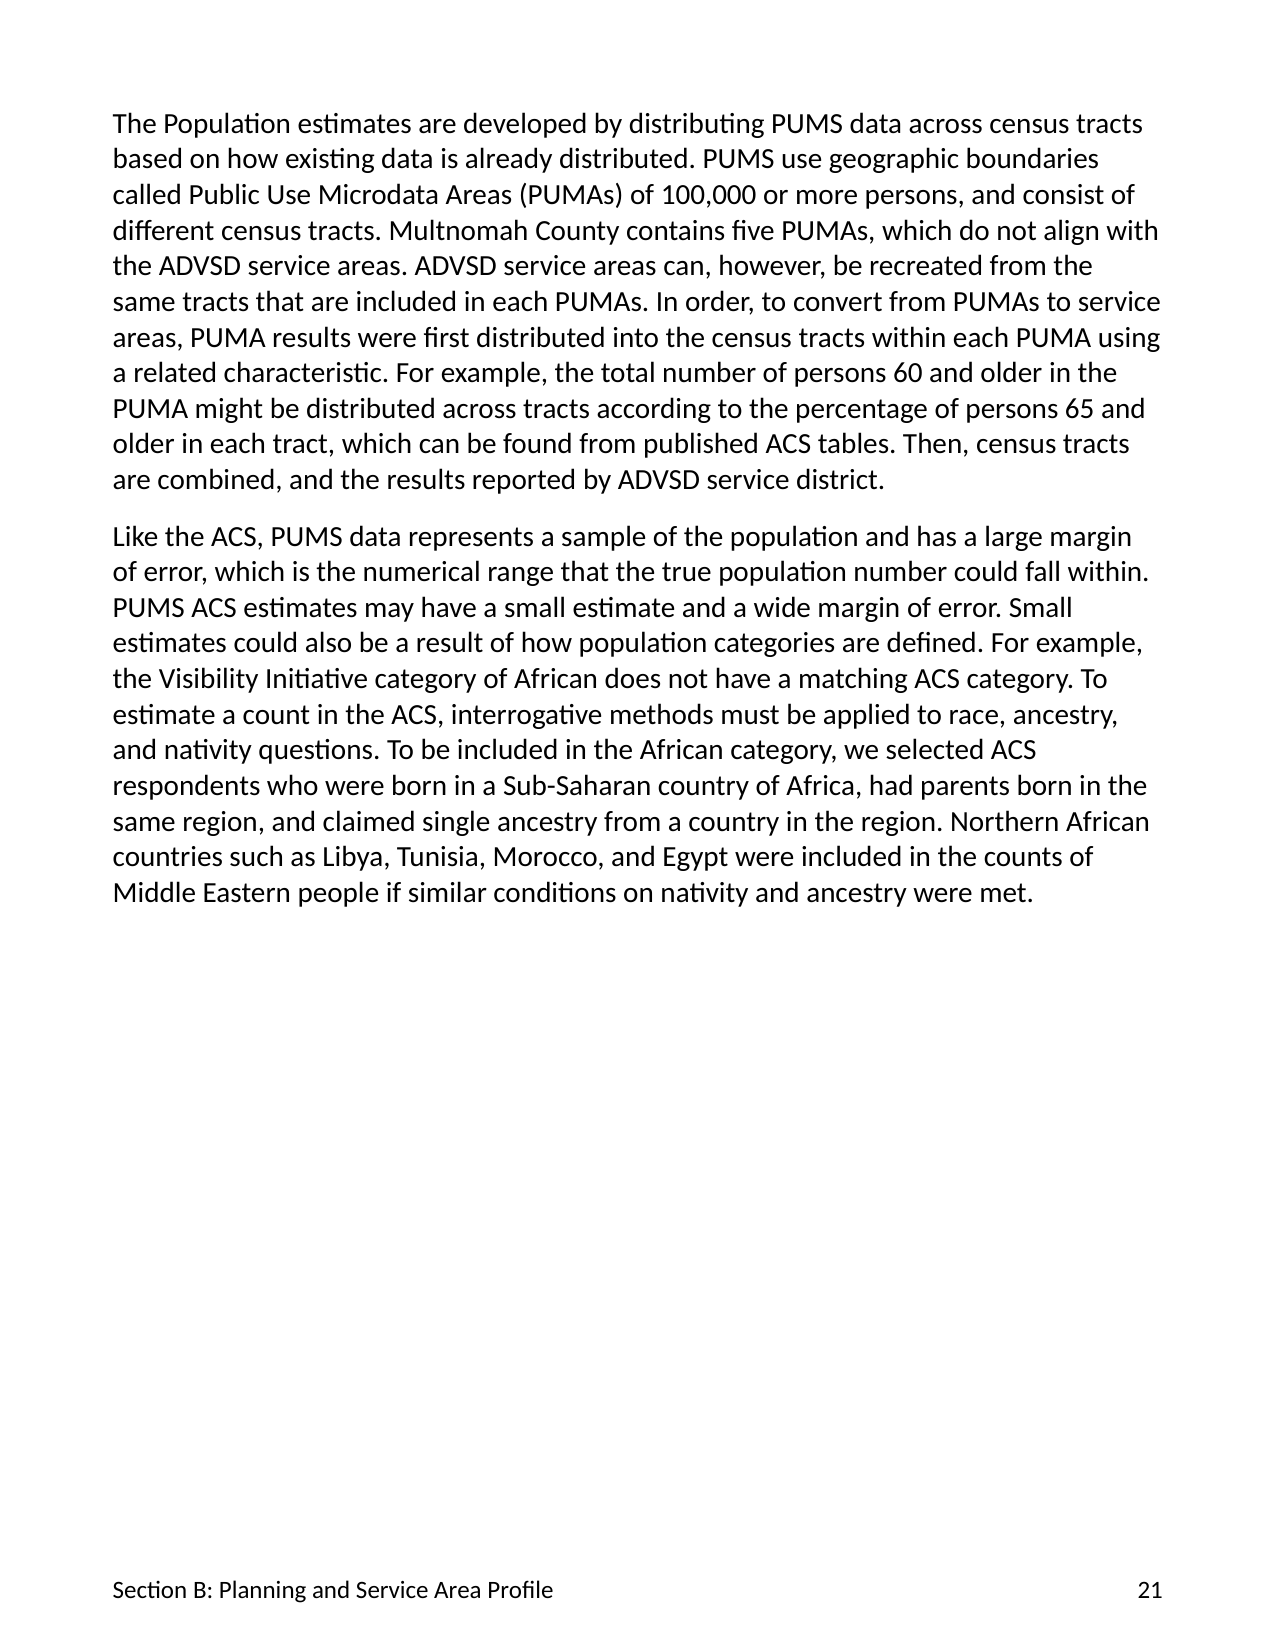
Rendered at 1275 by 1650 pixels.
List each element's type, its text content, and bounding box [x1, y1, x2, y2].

text Like the ACS, PUMS data represents a sample of the population and has a large margin of error, which is the numerical range that the true population number could fall within. PUMS ACS estimates may have a small estimate and a wide margin of error. Small estimates could also be a result of how population categories are defined. For example, the Visibility Initiative category of African does not have a matching ACS category. To estimate a count in the ACS, interrogative methods must be applied to race, ancestry, and nativity questions. To be included in the African category, we selected ACS respondents who were born in a Sub-Saharan country of Africa, had parents born in the same region, and claimed single ancestry from a country in the region. Northern African countries such as Libya, Tunisia, Morocco, and Egypt were included in the counts of Middle Eastern people if similar conditions on nativity and ancestry were met. [112, 518, 1162, 909]
text The Population estimates are developed by distributing PUMS data across census tracts based on how existing data is already distributed. PUMS use geographic boundaries called Public Use Microdata Areas (PUMAs) of 100,000 or more persons, and consist of different census tracts. Multnomah County contains five PUMAs, which do not align with the ADVSD service areas. ADVSD service areas can, however, be recreated from the same tracts that are included in each PUMAs. In order, to convert from PUMAs to service areas, PUMA results were first distributed into the census tracts within each PUMA using a related characteristic. For example, the total number of persons 60 and older in the PUMA might be distributed across tracts according to the percentage of persons 65 and older in each tract, which can be found from published ACS tables. Then, census tracts are combined, and the results reported by ADVSD service district. [112, 105, 1162, 497]
